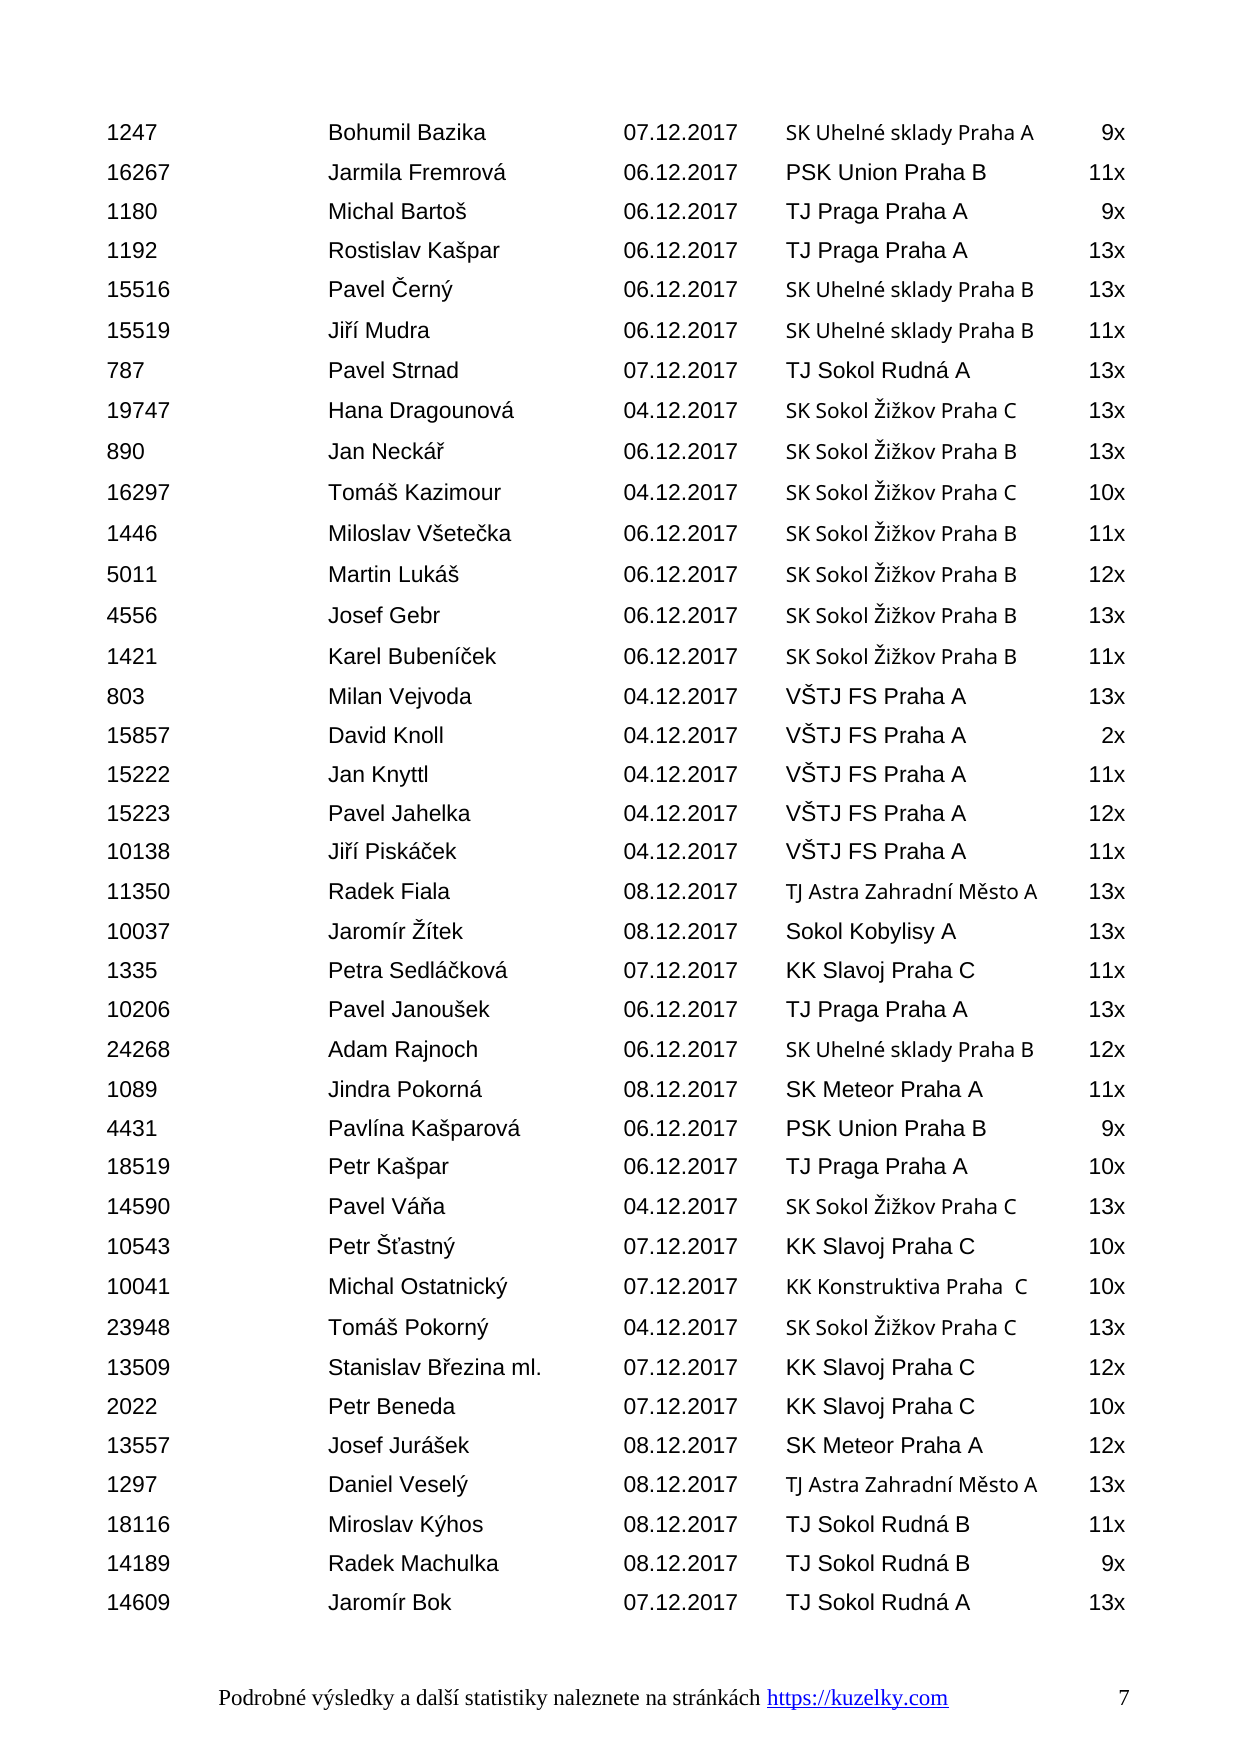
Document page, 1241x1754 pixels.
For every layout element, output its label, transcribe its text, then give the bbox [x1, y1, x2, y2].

text 13509 Stanislav Březina ml. 07.12.2017 KK Slavoj Praha C 12x [106, 1354, 1134, 1380]
text 1421 Karel Bubeníček 06.12.2017 SK Sokol Žižkov Praha B 11x [106, 642, 1134, 670]
text 2022 Petr Beneda 07.12.2017 KK Slavoj Praha C 10x [106, 1393, 1134, 1419]
text 10138 Jiří Piskáček 04.12.2017 VŠTJ FS Praha A 11x [106, 838, 1134, 865]
text 1089 Jindra Pokorná 08.12.2017 SK Meteor Praha A 11x [106, 1076, 1134, 1102]
text 24268 Adam Rajnoch 06.12.2017 SK Uhelné sklady Praha B 12x [106, 1035, 1134, 1063]
text 15516 Pavel Černý 06.12.2017 SK Uhelné sklady Praha B 13x [106, 276, 1134, 304]
text 10037 Jaromír Žítek 08.12.2017 Sokol Kobylisy A 13x [106, 918, 1134, 944]
text 18116 Miroslav Kýhos 08.12.2017 TJ Sokol Rudná B 11x [106, 1511, 1134, 1538]
text 23948 Tomáš Pokorný 04.12.2017 SK Sokol Žižkov Praha C 13x [106, 1313, 1134, 1341]
text 1446 Miloslav Všetečka 06.12.2017 SK Sokol Žižkov Praha B 11x [106, 519, 1134, 548]
text 1335 Petra Sedláčková 07.12.2017 KK Slavoj Praha C 11x [106, 957, 1134, 983]
text 19747 Hana Dragounová 04.12.2017 SK Sokol Žižkov Praha C 13x [106, 396, 1134, 425]
text 15519 Jiří Mudra 06.12.2017 SK Uhelné sklady Praha B 11x [106, 317, 1134, 345]
text 16297 Tomáš Kazimour 04.12.2017 SK Sokol Žižkov Praha C 10x [106, 478, 1134, 507]
text 5011 Martin Lukáš 06.12.2017 SK Sokol Žižkov Praha B 12x [106, 560, 1134, 588]
text 890 Jan Neckář 06.12.2017 SK Sokol Žižkov Praha B 13x [106, 437, 1134, 466]
text 1297 Daniel Veselý 08.12.2017 TJ Astra Zahradní Město A 13x [106, 1470, 1134, 1499]
text 803 Milan Vejvoda 04.12.2017 VŠTJ FS Praha A 13x [106, 683, 1134, 709]
text 18519 Petr Kašpar 06.12.2017 TJ Praga Praha A 10x [106, 1153, 1134, 1180]
text 14609 Jaromír Bok 07.12.2017 TJ Sokol Rudná A 13x [106, 1589, 1134, 1615]
text 14189 Radek Machulka 08.12.2017 TJ Sokol Rudná B 9x [106, 1550, 1134, 1577]
text 4431 Pavlína Kašparová 06.12.2017 PSK Union Praha B 9x [106, 1114, 1134, 1141]
text 11350 Radek Fiala 08.12.2017 TJ Astra Zahradní Město A 13x [106, 877, 1134, 906]
text 1247 Bohumil Bazika 07.12.2017 SK Uhelné sklady Praha A 9x [106, 118, 1134, 147]
text 10543 Petr Šťastný 07.12.2017 KK Slavoj Praha C 10x [106, 1233, 1134, 1259]
text 1180 Michal Bartoš 06.12.2017 TJ Praga Praha A 9x [106, 198, 1134, 224]
text 15222 Jan Knyttl 04.12.2017 VŠTJ FS Praha A 11x [106, 761, 1134, 787]
text 787 Pavel Strnad 07.12.2017 TJ Sokol Rudná A 13x [106, 357, 1134, 384]
text 15857 David Knoll 04.12.2017 VŠTJ FS Praha A 2x [106, 722, 1134, 748]
text 10206 Pavel Janoušek 06.12.2017 TJ Praga Praha A 13x [106, 996, 1134, 1022]
text 15223 Pavel Jahelka 04.12.2017 VŠTJ FS Praha A 12x [106, 799, 1134, 826]
text 13557 Josef Jurášek 08.12.2017 SK Meteor Praha A 12x [106, 1432, 1134, 1458]
text 16267 Jarmila Fremrová 06.12.2017 PSK Union Praha B 11x [106, 159, 1134, 185]
text 4556 Josef Gebr 06.12.2017 SK Sokol Žižkov Praha B 13x [106, 601, 1134, 629]
text 10041 Michal Ostatnický 07.12.2017 KK Konstruktiva Praha C 10x [106, 1272, 1134, 1300]
text 1192 Rostislav Kašpar 06.12.2017 TJ Praga Praha A 13x [106, 237, 1134, 263]
text 14590 Pavel Váňa 04.12.2017 SK Sokol Žižkov Praha C 13x [106, 1192, 1134, 1221]
